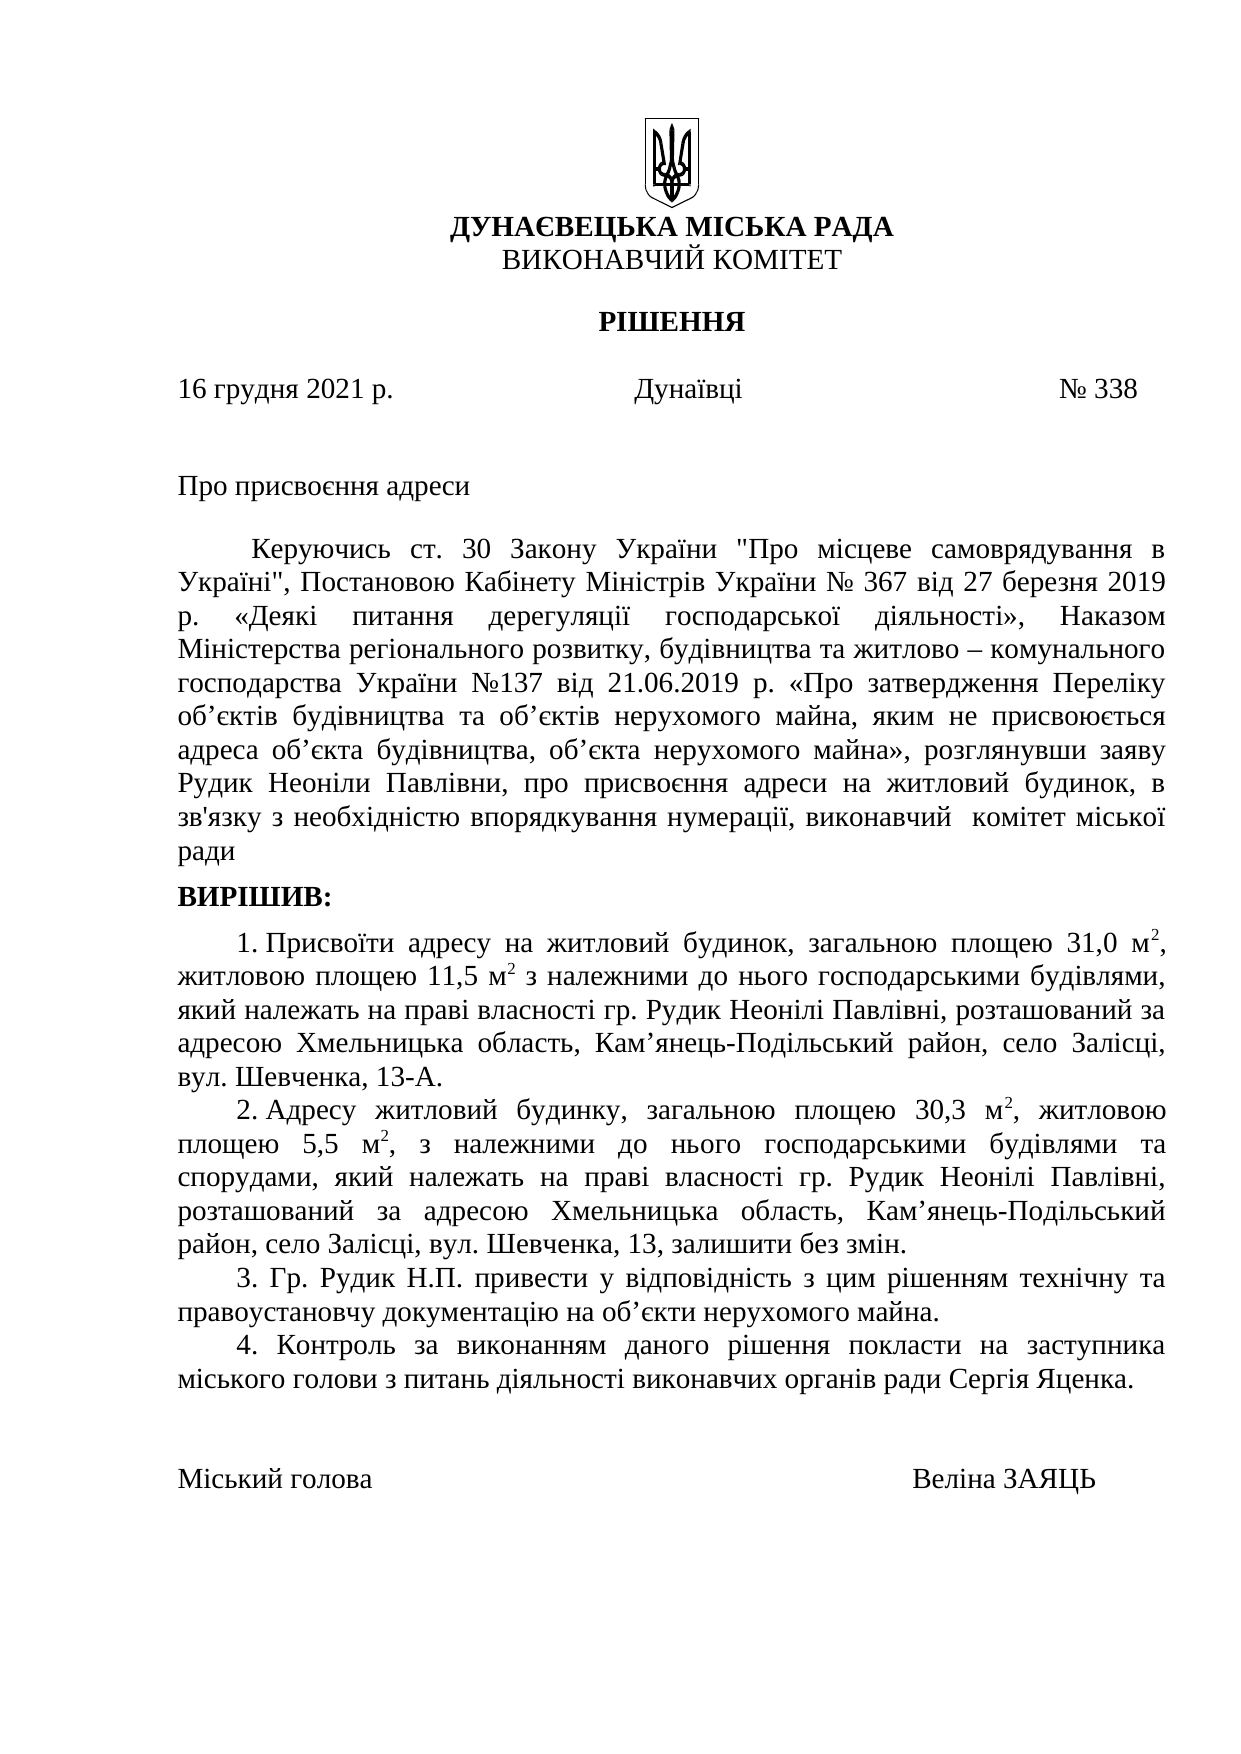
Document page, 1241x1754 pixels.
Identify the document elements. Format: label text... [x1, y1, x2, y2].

text Керуючись ст. 30 Закону України "Про місцеве самоврядування в Україні", Постановою Кабінету Міністрів України № 367 від 27 березня 2019 р. «Деякі питання дерегуляції господарської діяльності», Наказом Міністерства регіонального розвитку, будівництва та житлово – комунального господарства України №137 від 21.06.2019 р. «Про затвердження Переліку об’єктів будівництва та об’єктів нерухомого майна, яким не присвоюється адреса об’єкта будівництва, об’єкта нерухомого майна», розглянувши заяву Рудик Неоніли Павлівни, про присвоєння адреси на житловий будинок, в зв'язку з необхідністю впорядкування нумерації, виконавчий комітет міської ради [177, 531, 1167, 866]
text Про присвоєння адреси [177, 468, 1167, 502]
text РІШЕННЯ [177, 304, 1167, 338]
text Міський голова Веліна ЗАЯЦЬ [177, 1461, 1167, 1495]
text ВИРІШИВ: [177, 879, 1167, 912]
text 1. Присвоїти адресу на житловий будинок, загальною площею 31,0 м2, житловою площею 11,5 м2 з належними до нього господарськими будівлями, який належать на праві власності гр. Рудик Неонілі Павлівні, розташований за адресою Хмельницька область, Кам’янець-Подільський район, село Залісці, вул. Шевченка, 13-А. [177, 925, 1167, 1092]
text 3. Гр. Рудик Н.П. привести у відповідність з цим рішенням технічну та правоустановчу документацію на об’єкти нерухомого майна. [177, 1260, 1167, 1327]
text 16 грудня 2021 р. Дунаївці № 338 [177, 372, 1167, 405]
text 2. Адресу житловий будинку, загальною площею 30,3 м2, житловою площею 5,5 м2, з належними до нього господарськими будівлями та спорудами, який належать на праві власності гр. Рудик Неонілі Павлівні, розташований за адресою Хмельницька область, Кам’янець-Подільський район, село Залісці, вул. Шевченка, 13, залишити без змін. [177, 1092, 1167, 1260]
text ДУНАЄВЕЦЬКА МІСЬКА РАДА [177, 209, 1167, 242]
text 4. Контроль за виконанням даного рішення покласти на заступника міського голови з питань діяльності виконавчих органів ради Сергія Яценка. [177, 1327, 1167, 1394]
text ВИКОНАВЧИЙ КОМІТЕТ [177, 242, 1167, 276]
